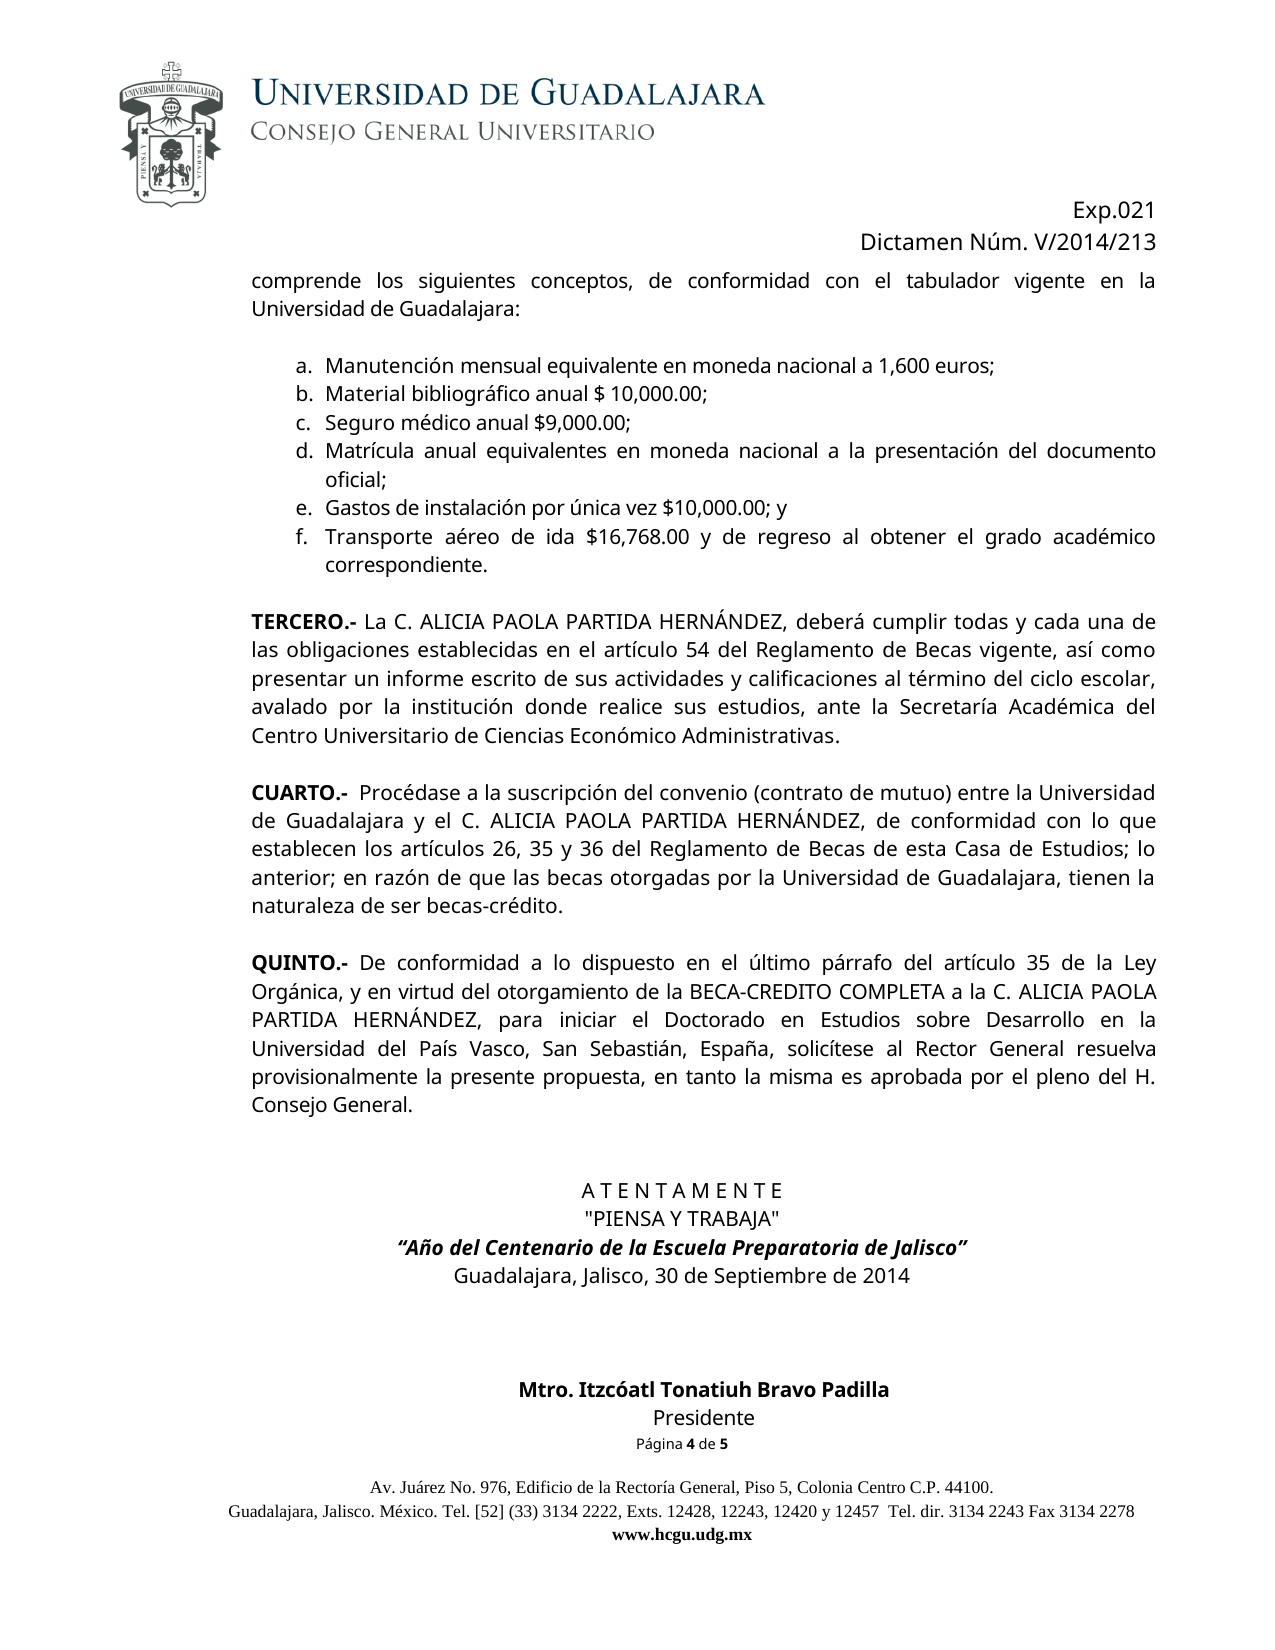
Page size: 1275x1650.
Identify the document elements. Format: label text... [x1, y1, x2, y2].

text CUARTO.- Procédase a la suscripción del convenio (contrato de mutuo) entre la Universidad de Guadalajara y el C. ALICIA PAOLA PARTIDA HERNÁNDEZ, de conformidad con lo que establecen los artículos 26, 35 y 36 del Reglamento de Becas de esta Casa de Estudios; lo anterior; en razón de que las becas otorgadas por la Universidad de Guadalajara, tienen la naturaleza de ser becas-crédito. [251, 778, 1157, 920]
picture [31, 1, 1275, 268]
list Seguro médico anual $9,000.00; [295, 408, 1157, 436]
text "PIENSA Y TRABAJA" [207, 1204, 1157, 1233]
text A T E N T A M E N T E [207, 1176, 1157, 1204]
list Matrícula anual equivalentes en moneda nacional a la presentación del documento oficial; [295, 436, 1157, 493]
text “Año del Centenario de la Escuela Preparatoria de Jalisco” [207, 1233, 1157, 1261]
text Guadalajara, Jalisco, 30 de Septiembre de 2014 [207, 1261, 1157, 1289]
text Presidente [251, 1403, 1157, 1432]
list Transporte aéreo de ida $16,768.00 y de regreso al obtener el grado académico correspondiente. [295, 522, 1157, 579]
text TERCERO.- La C. ALICIA PAOLA PARTIDA HERNÁNDEZ, deberá cumplir todas y cada una de las obligaciones establecidas en el artículo 54 del Reglamento de Becas vigente, así como presentar un informe escrito de sus actividades y calificaciones al término del ciclo escolar, avalado por la institución donde realice sus estudios, ante la Secretaría Académica del Centro Universitario de Ciencias Económico Administrativas. [251, 607, 1157, 749]
text QUINTO.- De conformidad a lo dispuesto en el último párrafo del artículo 35 de la Ley Orgánica, y en virtud del otorgamiento de la BECA-CREDITO COMPLETA a la C. ALICIA PAOLA PARTIDA HERNÁNDEZ, para iniciar el Doctorado en Estudios sobre Desarrollo en la Universidad del País Vasco, San Sebastián, España, solicítese al Rector General resuelva provisionalmente la presente propuesta, en tanto la misma es aprobada por el pleno del H. Consejo General. [251, 948, 1157, 1119]
text Mtro. Itzcóatl Tonatiuh Bravo Padilla [251, 1375, 1157, 1403]
list Manutención mensual equivalente en moneda nacional a 1,600 euros; [295, 351, 1157, 379]
list Material bibliográfico anual $ 10,000.00; [295, 379, 1157, 408]
list Gastos de instalación por única vez $10,000.00; y [295, 493, 1157, 522]
